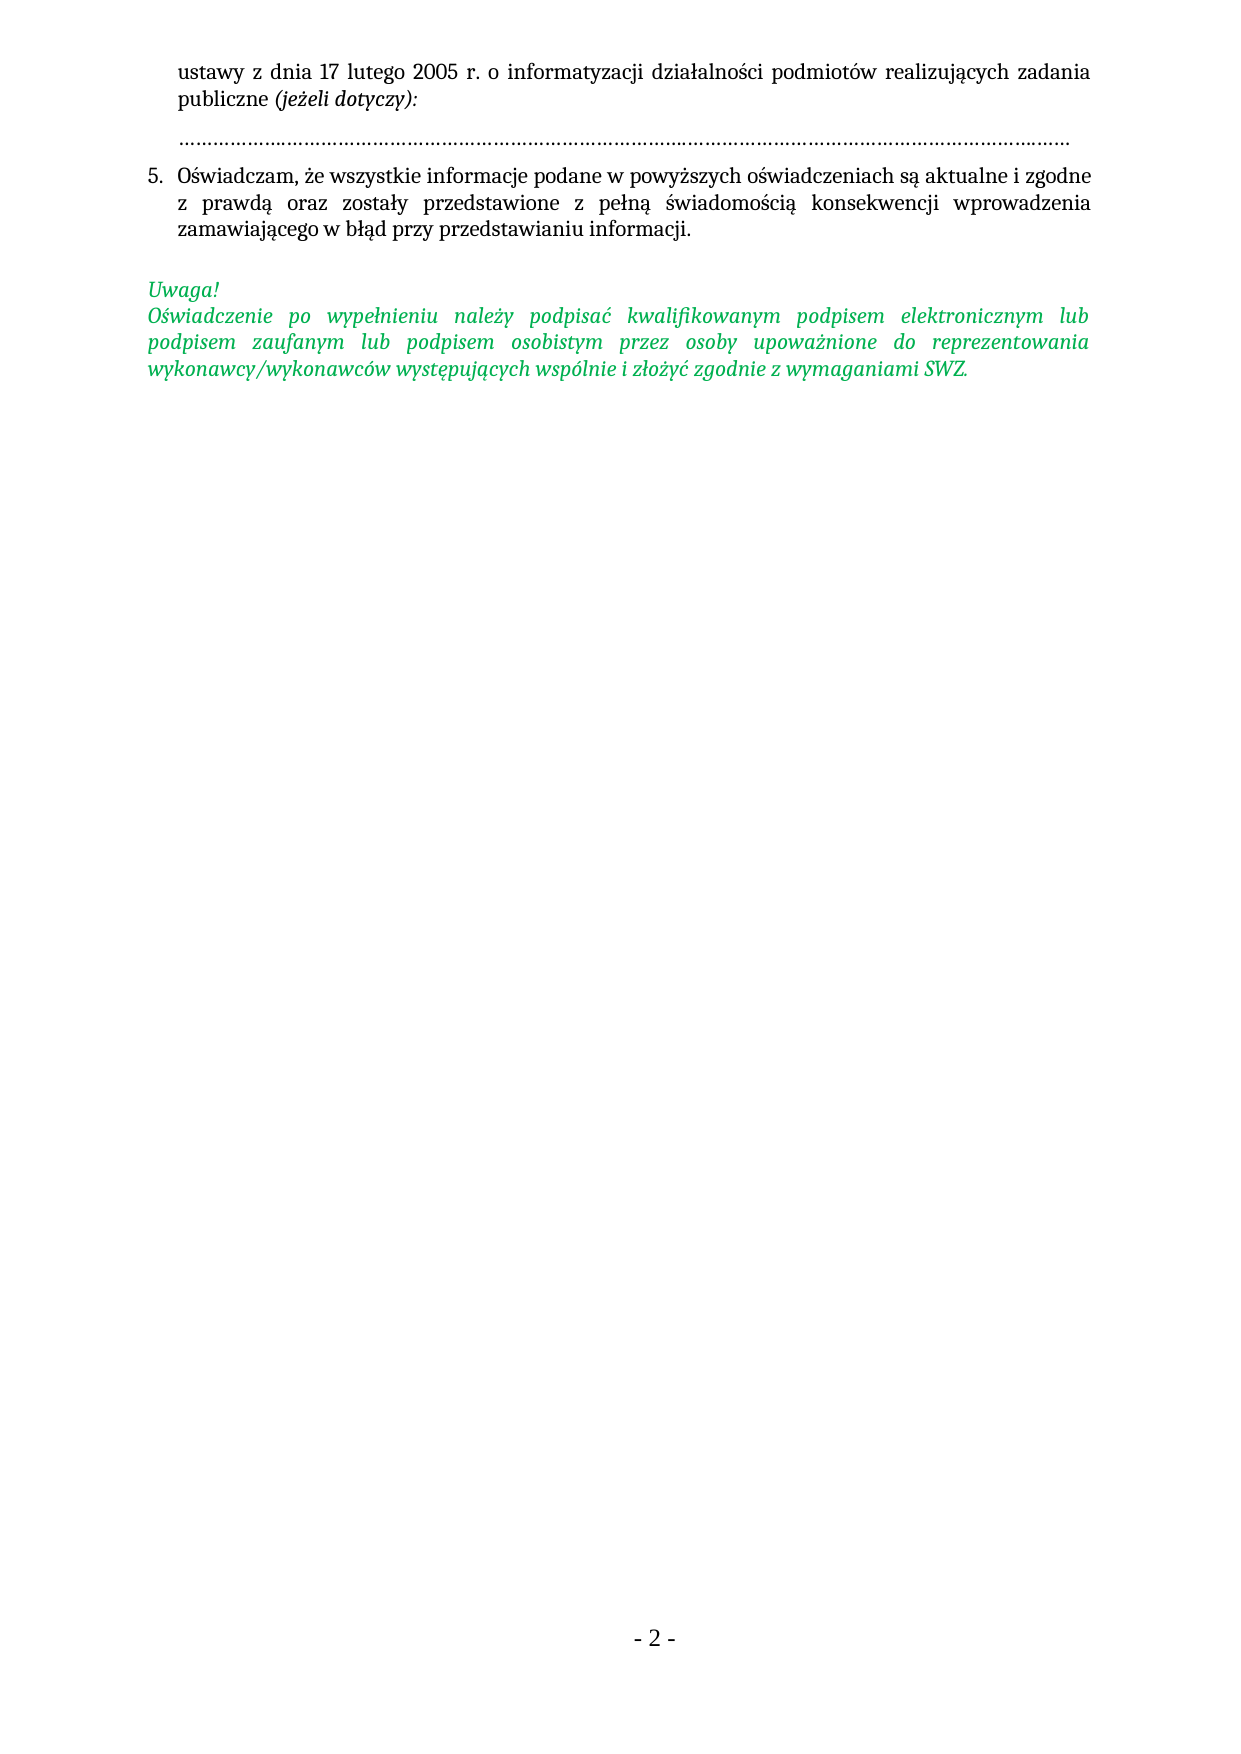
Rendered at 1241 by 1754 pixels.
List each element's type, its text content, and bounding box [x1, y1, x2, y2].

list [148, 59, 1093, 112]
list Oświadczam, że wszystkie informacje podane w powyższych oświadczeniach są aktualne i zgodne z prawdą oraz zostały przedstawione z pełną świadomością konsekwencji wprowadzenia zamawiającego w błąd przy przedstawianiu informacji. [148, 163, 1093, 242]
text Oświadczenie po wypełnieniu należy podpisać kwalifikowanym podpisem elektronicznym lub podpisem zaufanym lub podpisem osobistym przez osoby upoważnione do reprezentowania wykonawcy/wykonawców występujących wspólnie i złożyć zgodnie z wymaganiami SWZ. [148, 303, 1093, 382]
text ……………….…………………………………………………………….…………………………………………………….…… [177, 124, 1093, 151]
text Uwaga! [148, 276, 1093, 303]
